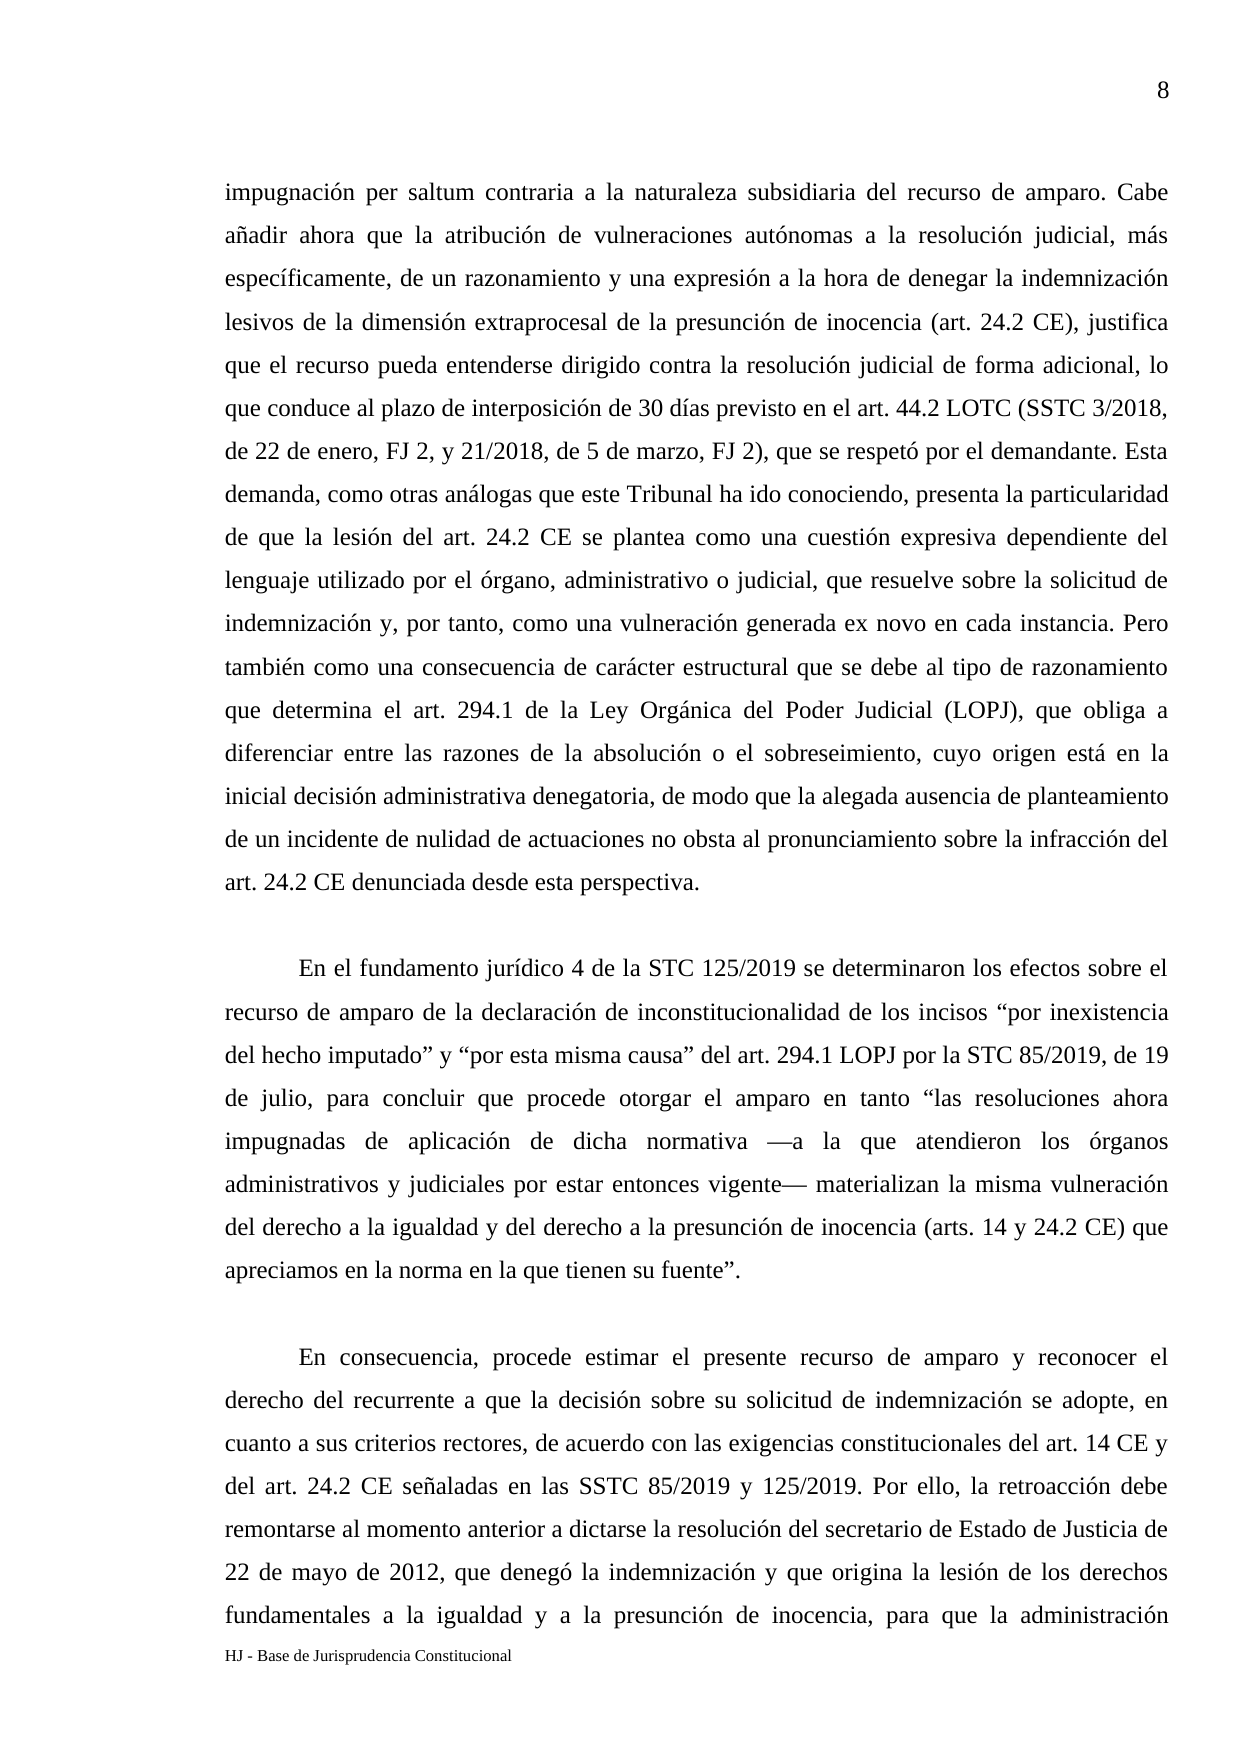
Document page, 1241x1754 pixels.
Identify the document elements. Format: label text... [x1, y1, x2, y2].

text En el fundamento jurídico 4 de la STC 125/2019 se determinaron los efectos sobre el recurso de amparo de la declaración de inconstitucionalidad de los incisos “por inexistencia del hecho imputado” y “por esta misma causa” del art. 294.1 LOPJ por la STC 85/2019, de 19 de julio, para concluir que procede otorgar el amparo en tanto “las resoluciones ahora impugnadas de aplicación de dicha normativa —a la que atendieron los órganos administrativos y judiciales por estar entonces vigente— materializan la misma vulneración del derecho a la igualdad y del derecho a la presunción de inocencia (arts. 14 y 24.2 CE) que apreciamos en la norma en la que tienen su fuente”. [224, 953, 1169, 1284]
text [224, 1342, 1169, 1629]
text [224, 177, 1169, 896]
